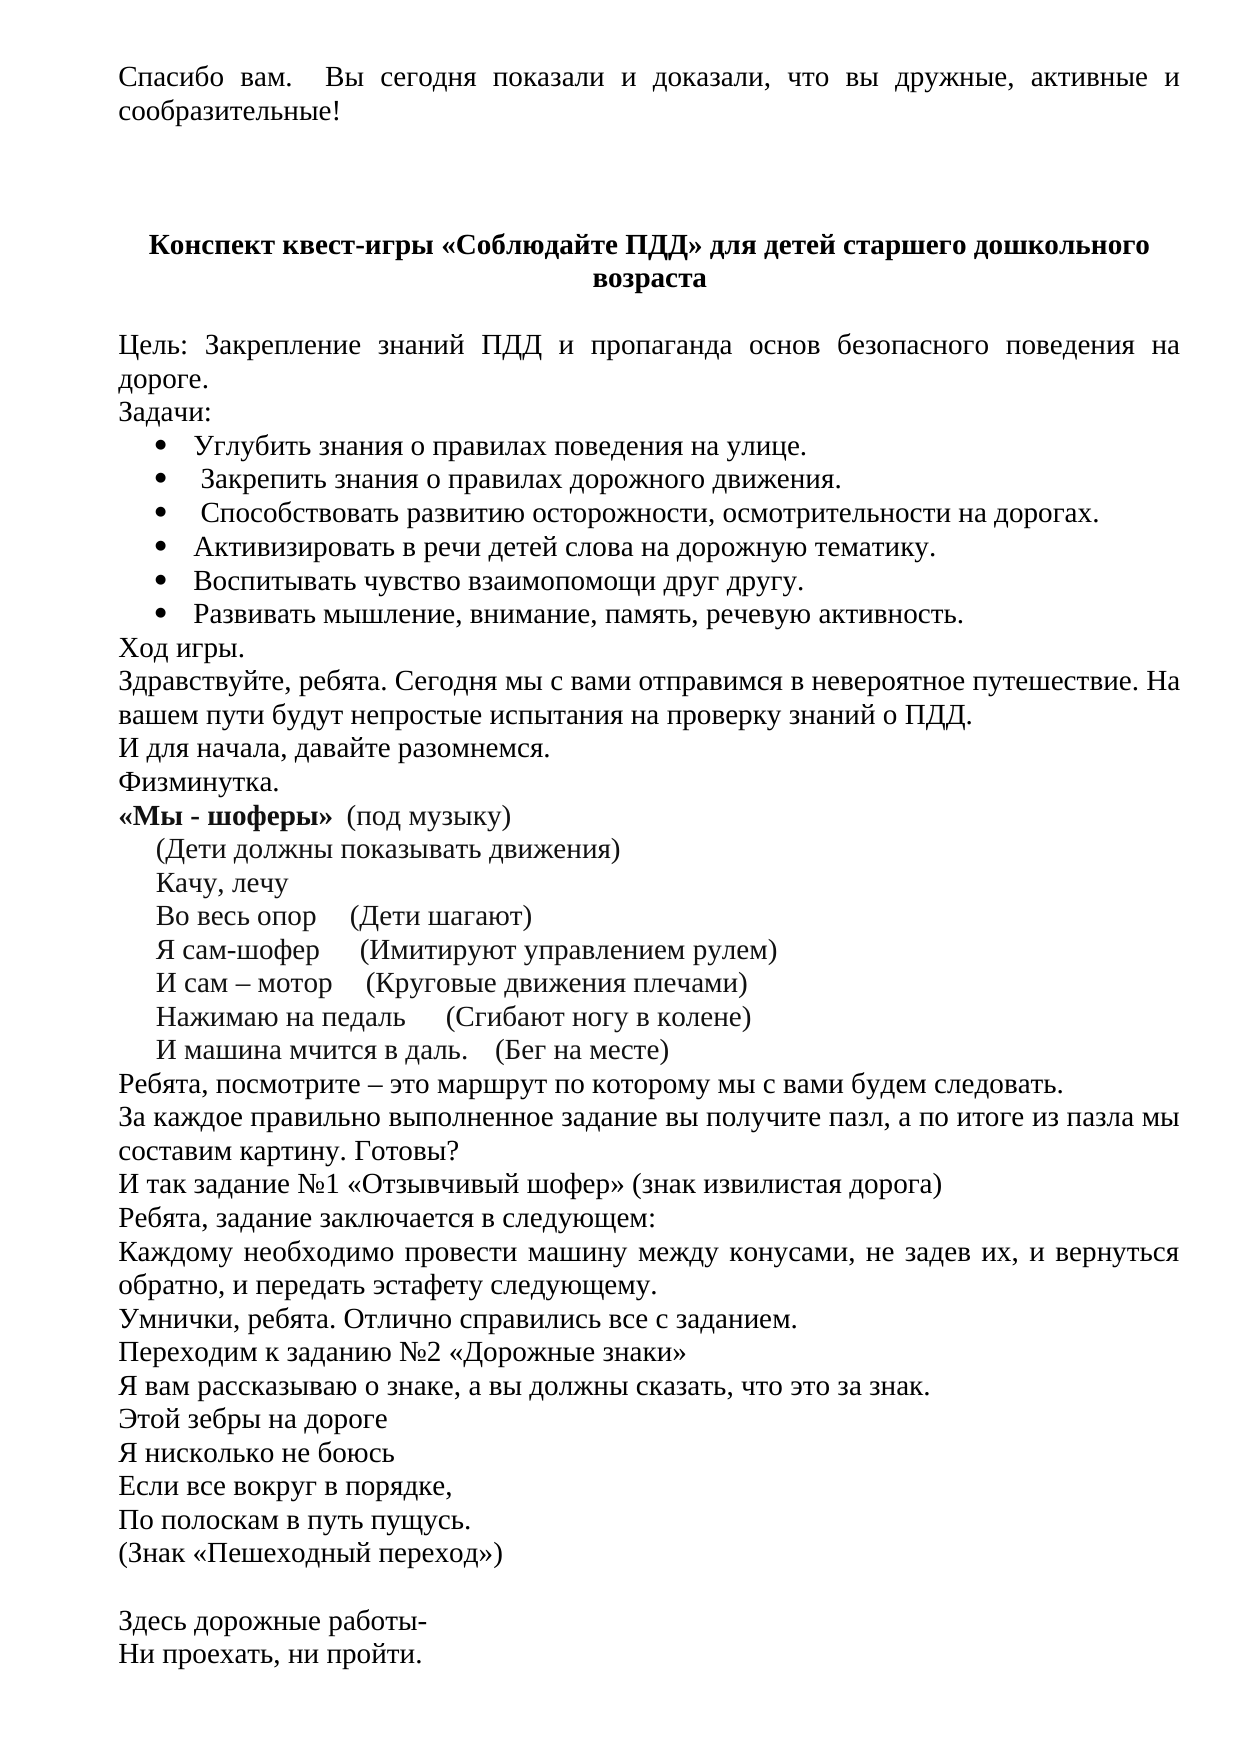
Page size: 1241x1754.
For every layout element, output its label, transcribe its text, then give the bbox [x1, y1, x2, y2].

text Ребята, посмотрите – это маршрут по которому мы с вами будем следовать. [118, 1066, 1181, 1099]
text Ход игры. [118, 630, 1181, 663]
text Здесь дорожные работы- [118, 1603, 1181, 1636]
text Физминутка. [118, 764, 1181, 798]
text Конспект квест-игры «Соблюдайте ПДД» для детей старшего дошкольного возраста [118, 227, 1181, 294]
list Воспитывать чувство взаимопомощи друг другу. [156, 563, 1181, 596]
text И для начала, давайте разомнемся. [118, 731, 1181, 764]
text Во весь опор (Дети шагают) [118, 898, 1181, 932]
text Умнички, ребята. Отлично справились все с заданием. [118, 1301, 1181, 1334]
text Каждому необходимо провести машину между конусами, не задев их, и вернуться обратно, и передать эстафету следующему. [118, 1234, 1181, 1301]
text И так задание №1 «Отзывчивый шофер» (знак извилистая дорога) [118, 1167, 1181, 1200]
text Качу, лечу [118, 865, 1181, 898]
text Я сам-шофер (Имитируют управлением рулем) [118, 932, 1181, 965]
text «Мы - шоферы» (под музыку) [118, 798, 1181, 831]
text И сам – мотор (Круговые движения плечами) [118, 965, 1181, 999]
text (Дети должны показывать движения) [118, 831, 1181, 865]
text Задачи: [118, 394, 1181, 428]
text По полоскам в путь пущусь. [118, 1502, 1181, 1536]
text Я вам рассказываю о знаке, а вы должны сказать, что это за знак. [118, 1368, 1181, 1401]
text Ни проехать, ни пройти. [118, 1636, 1181, 1670]
list Закрепить знания о правилах дорожного движения. [156, 462, 1181, 495]
text Я нисколько не боюсь [118, 1435, 1181, 1468]
text За каждое правильно выполненное задание вы получите пазл, а по итоге из пазла мы составим картину. Готовы? [118, 1099, 1181, 1167]
text Спасибо вам. Вы сегодня показали и доказали, что вы дружные, активные и сообразительные! [118, 59, 1181, 126]
text И машина мчится в даль. (Бег на месте) [118, 1032, 1181, 1066]
list Углубить знания о правилах поведения на улице. [156, 428, 1181, 462]
text Ребята, задание заключается в следующем: [118, 1200, 1181, 1234]
text Цель: Закрепление знаний ПДД и пропаганда основ безопасного поведения на дороге. [118, 327, 1181, 394]
text Нажимаю на педаль (Сгибают ногу в колене) [118, 999, 1181, 1032]
text Этой зебры на дороге [118, 1401, 1181, 1435]
text (Знак «Пешеходный переход») [118, 1536, 1181, 1569]
list Активизировать в речи детей слова на дорожную тематику. [156, 529, 1181, 563]
text Здравствуйте, ребята. Сегодня мы с вами отправимся в невероятное путешествие. На вашем пути будут непростые испытания на проверку знаний о ПДД. [118, 663, 1181, 731]
list Развивать мышление, внимание, память, речевую активность. [156, 596, 1181, 630]
text Если все вокруг в порядке, [118, 1468, 1181, 1502]
text Переходим к заданию №2 «Дорожные знаки» [118, 1334, 1181, 1368]
list Способствовать развитию осторожности, осмотрительности на дорогах. [156, 495, 1181, 529]
